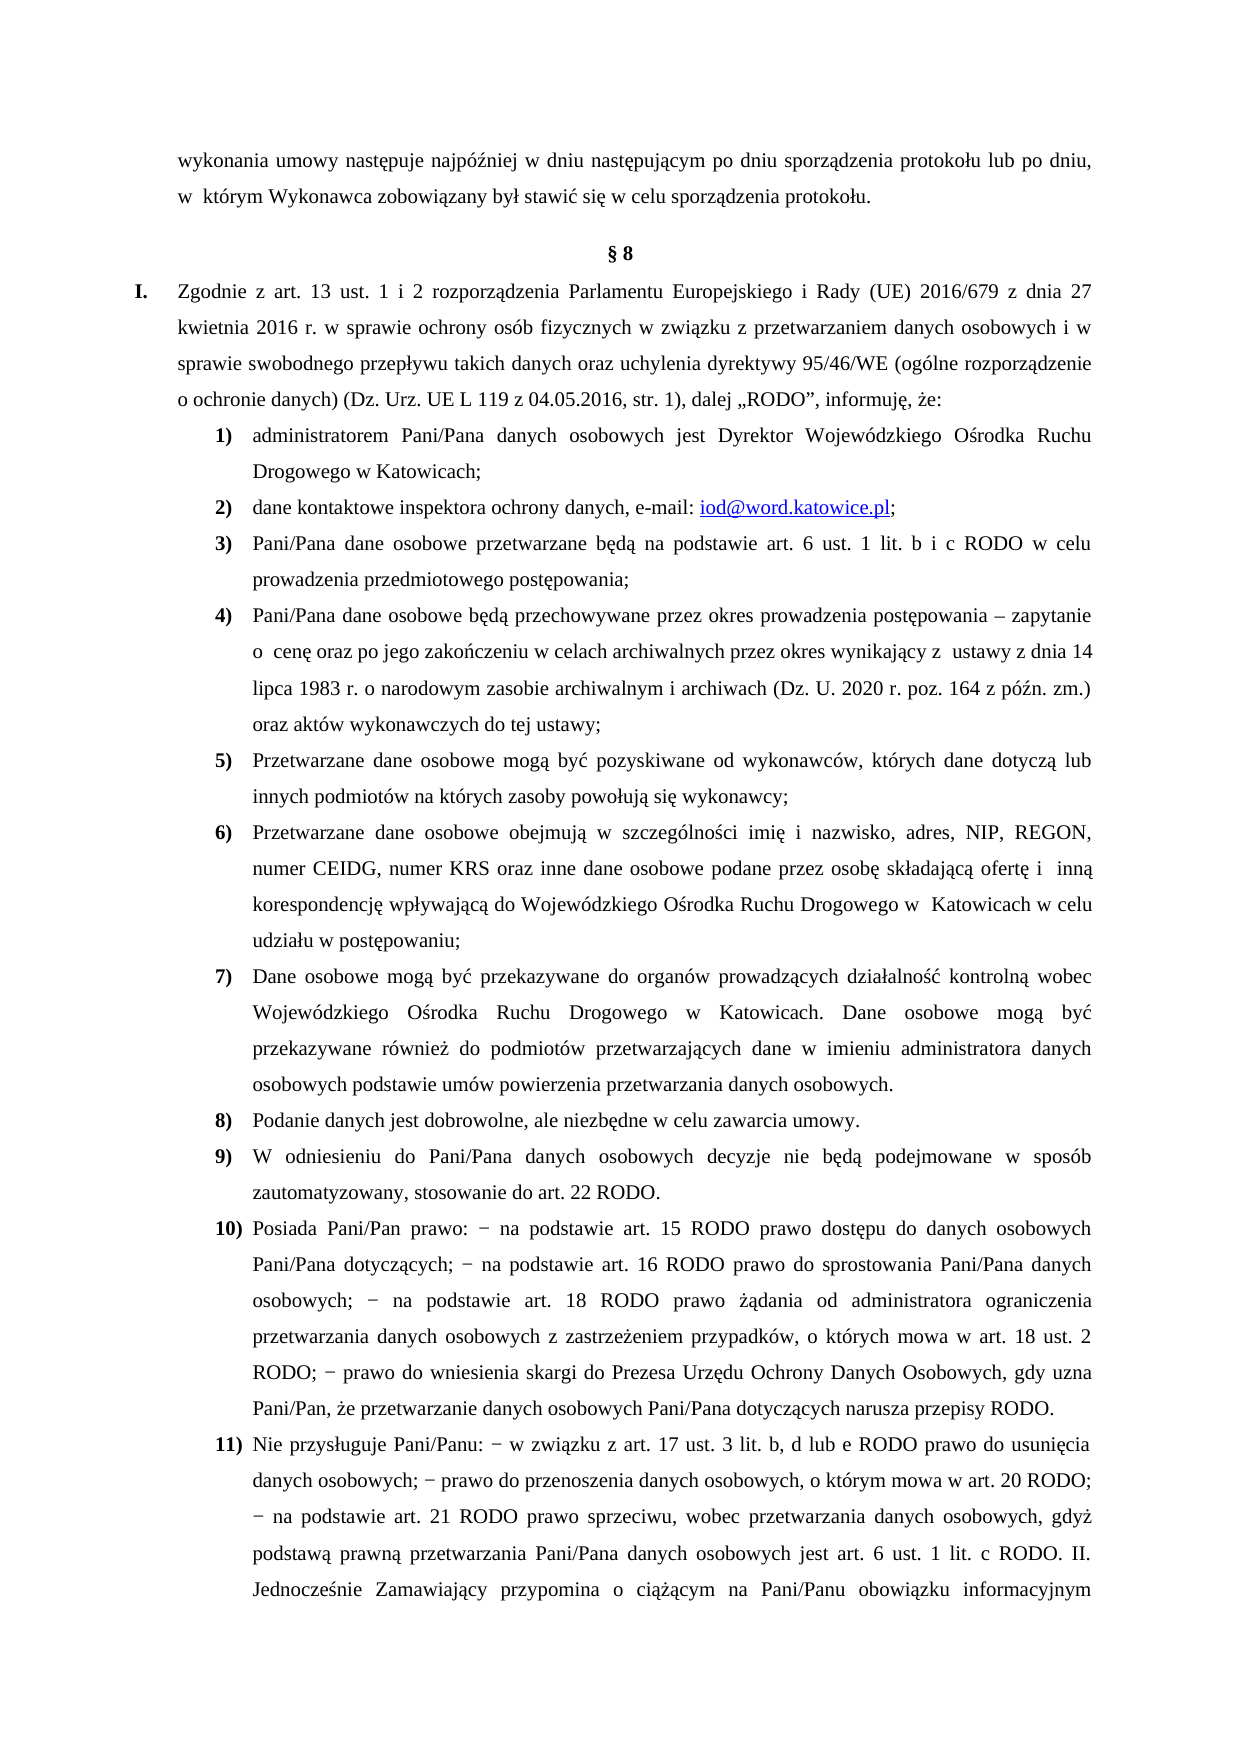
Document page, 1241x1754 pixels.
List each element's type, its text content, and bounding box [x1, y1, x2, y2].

list Podanie danych jest dobrowolne, ale niezbędne w celu zawarcia umowy. [215, 1108, 1093, 1132]
list W odniesieniu do Pani/Pana danych osobowych decyzje nie będą podejmowane w sposób zautomatyzowany, stosowanie do art. 22 RODO. [215, 1144, 1093, 1204]
subtitle § 8 [148, 241, 1093, 264]
list Dane osobowe mogą być przekazywane do organów prowadzących działalność kontrolną wobec Wojewódzkiego Ośrodka Ruchu Drogowego w Katowicach. Dane osobowe mogą być przekazywane również do podmiotów przetwarzających dane w imieniu administratora danych osobowych podstawie umów powierzenia przetwarzania danych osobowych. [215, 964, 1093, 1096]
list Posiada Pani/Pan prawo: − na podstawie art. 15 RODO prawo dostępu do danych osobowych Pani/Pana dotyczących; − na podstawie art. 16 RODO prawo do sprostowania Pani/Pana danych osobowych; − na podstawie art. 18 RODO prawo żądania od administratora ograniczenia przetwarzania danych osobowych z zastrzeżeniem przypadków, o których mowa w art. 18 ust. 2 RODO; − prawo do wniesienia skargi do Prezesa Urzędu Ochrony Danych Osobowych, gdy uzna Pani/Pan, że przetwarzanie danych osobowych Pani/Pana dotyczących narusza przepisy RODO. [215, 1216, 1093, 1420]
list Przetwarzane dane osobowe obejmują w szczególności imię i nazwisko, adres, NIP, REGON, numer CEIDG, numer KRS oraz inne dane osobowe podane przez osobę składającą ofertę i inną korespondencję wpływającą do Wojewódzkiego Ośrodka Ruchu Drogowego w Katowicach w celu udziału w postępowaniu; [215, 819, 1093, 952]
list administratorem Pani/Pana danych osobowych jest Dyrektor Wojewódzkiego Ośrodka Ruchu Drogowego w Katowicach; [215, 423, 1093, 483]
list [148, 148, 1093, 208]
list Zgodnie z art. 13 ust. 1 i 2 rozporządzenia Parlamentu Europejskiego i Rady (UE) 2016/679 z dnia 27 kwietnia 2016 r. w sprawie ochrony osób fizycznych w związku z przetwarzaniem danych osobowych i w sprawie swobodnego przepływu takich danych oraz uchylenia dyrektywy 95/46/WE (ogólne rozporządzenie o ochronie danych) (Dz. Urz. UE L 119 z 04.05.2016, str. 1), dalej „RODO”, informuję, że: [148, 279, 1093, 411]
list dane kontaktowe inspektora ochrony danych, e-mail: iod@word.katowice.pl; [215, 495, 1093, 519]
list Przetwarzane dane osobowe mogą być pozyskiwane od wykonawców, których dane dotyczą lub innych podmiotów na których zasoby powołują się wykonawcy; [215, 747, 1093, 808]
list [215, 1432, 1093, 1601]
list Pani/Pana dane osobowe będą przechowywane przez okres prowadzenia postępowania – zapytanie o cenę oraz po jego zakończeniu w celach archiwalnych przez okres wynikający z ustawy z dnia 14 lipca 1983 r. o narodowym zasobie archiwalnym i archiwach (Dz. U. 2020 r. poz. 164 z późn. zm.) oraz aktów wykonawczych do tej ustawy; [215, 603, 1093, 736]
list Pani/Pana dane osobowe przetwarzane będą na podstawie art. 6 ust. 1 lit. b i c RODO w celu prowadzenia przedmiotowego postępowania; [215, 531, 1093, 591]
